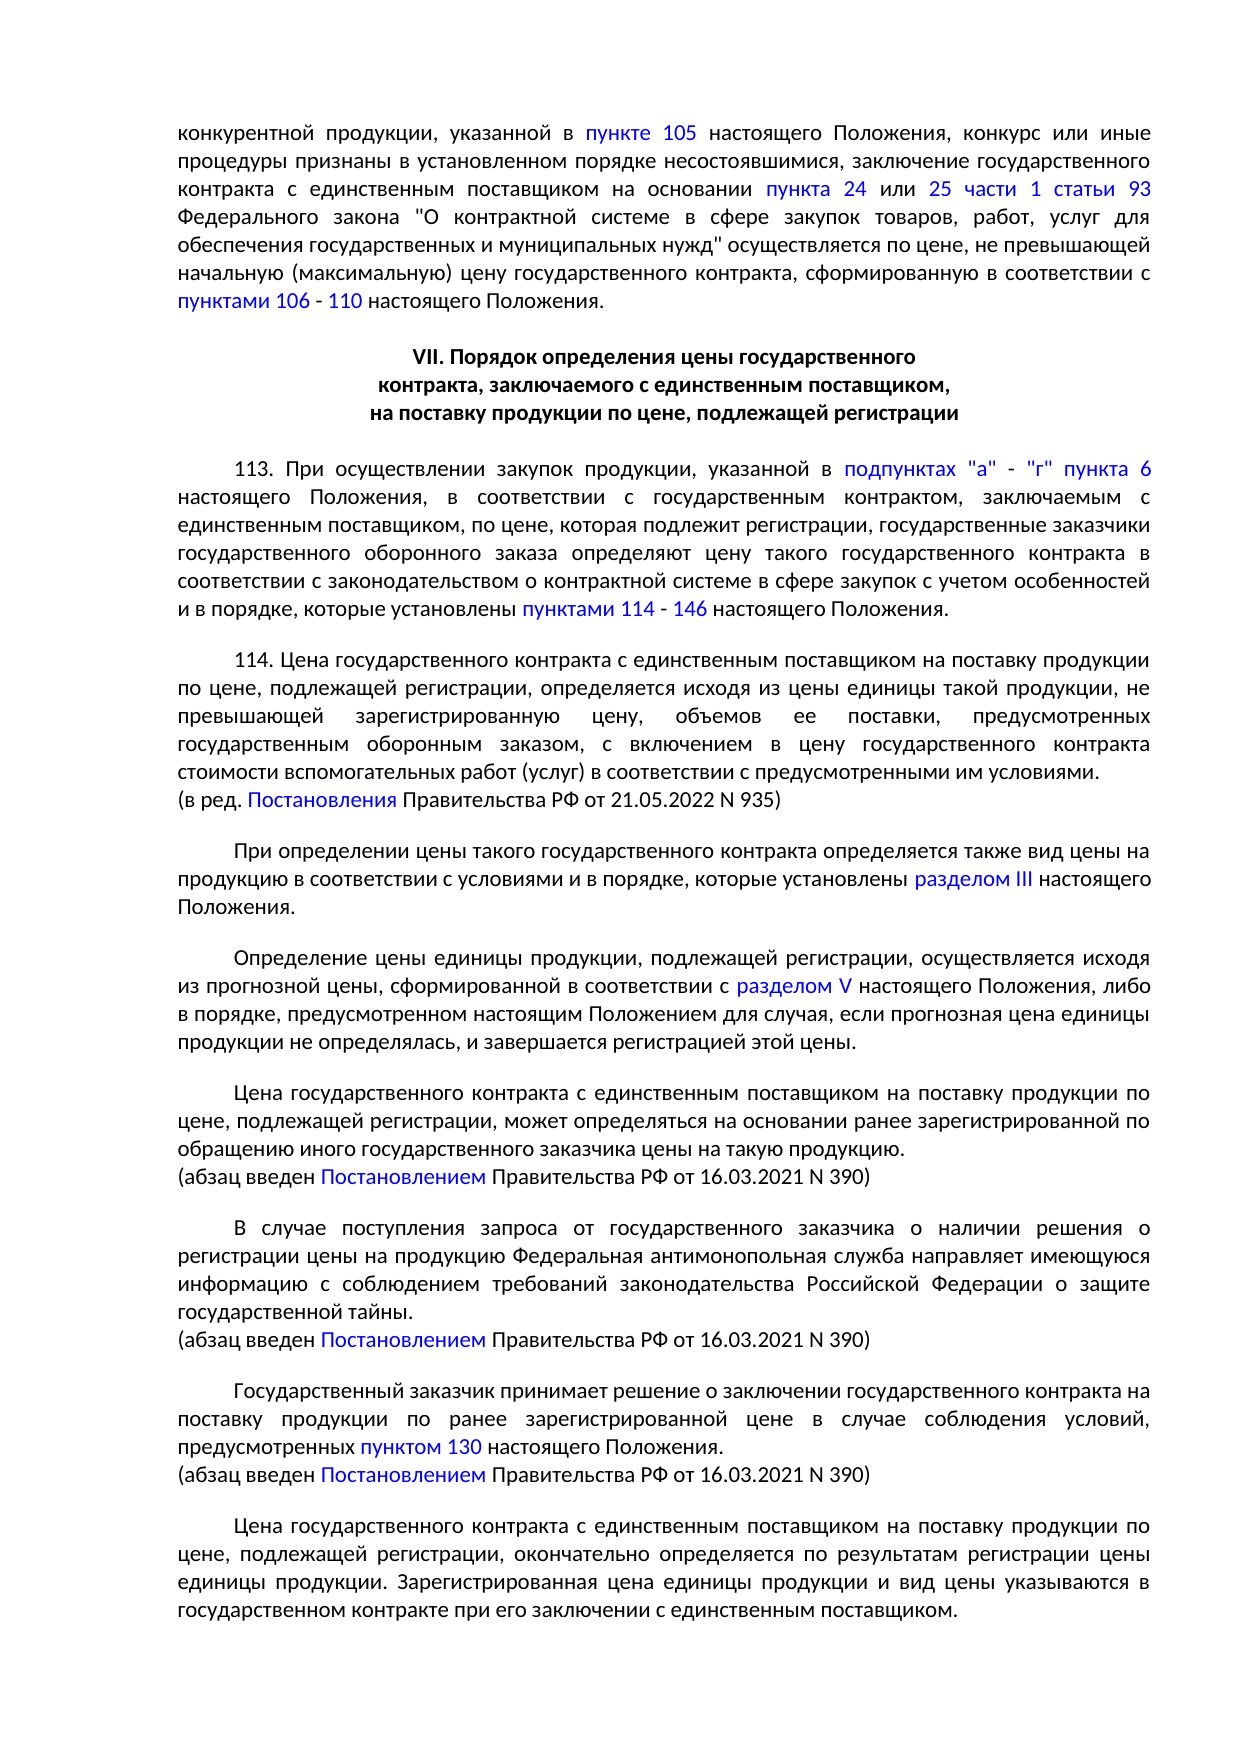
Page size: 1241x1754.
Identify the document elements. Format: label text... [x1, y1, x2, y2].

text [177, 118, 1152, 314]
title на поставку продукции по цене, подлежащей регистрации [177, 398, 1152, 426]
text Государственный заказчик принимает решение о заключении государственного контракта на поставку продукции по ранее зарегистрированной цене в случае соблюдения условий, предусмотренных пунктом 130 настоящего Положения. [177, 1376, 1152, 1461]
text (абзац введен Постановлением Правительства РФ от 16.03.2021 N 390) [177, 1326, 1152, 1353]
text Цена государственного контракта с единственным поставщиком на поставку продукции по цене, подлежащей регистрации, окончательно определяется по результатам регистрации цены единицы продукции. Зарегистрированная цена единицы продукции и вид цены указываются в государственном контракте при его заключении с единственным поставщиком. [177, 1511, 1152, 1623]
text 114. Цена государственного контракта с единственным поставщиком на поставку продукции по цене, подлежащей регистрации, определяется исходя из цены единицы такой продукции, не превышающей зарегистрированную цену, объемов ее поставки, предусмотренных государственным оборонным заказом, с включением в цену государственного контракта стоимости вспомогательных работ (услуг) в соответствии с предусмотренными им условиями. [177, 645, 1152, 786]
text 113. При осуществлении закупок продукции, указанной в подпунктах "а" - "г" пункта 6 настоящего Положения, в соответствии с государственным контрактом, заключаемым с единственным поставщиком, по цене, которая подлежит регистрации, государственные заказчики государственного оборонного заказа определяют цену такого государственного контракта в соответствии с законодательством о контрактной системе в сфере закупок с учетом особенностей и в порядке, которые установлены пунктами 114 - 146 настоящего Положения. [177, 454, 1152, 622]
text Цена государственного контракта с единственным поставщиком на поставку продукции по цене, подлежащей регистрации, может определяться на основании ранее зарегистрированной по обращению иного государственного заказчика цены на такую продукцию. [177, 1078, 1152, 1162]
text В случае поступления запроса от государственного заказчика о наличии решения о регистрации цены на продукцию Федеральная антимонопольная служба направляет имеющуюся информацию с соблюдением требований законодательства Российской Федерации о защите государственной тайны. [177, 1213, 1152, 1326]
title VII. Порядок определения цены государственного [177, 342, 1152, 370]
text При определении цены такого государственного контракта определяется также вид цены на продукцию в соответствии с условиями и в порядке, которые установлены разделом III настоящего Положения. [177, 836, 1152, 921]
title контракта, заключаемого с единственным поставщиком, [177, 370, 1152, 398]
text (абзац введен Постановлением Правительства РФ от 16.03.2021 N 390) [177, 1461, 1152, 1488]
text (в ред. Постановления Правительства РФ от 21.05.2022 N 935) [177, 786, 1152, 813]
text Определение цены единицы продукции, подлежащей регистрации, осуществляется исходя из прогнозной цены, сформированной в соответствии с разделом V настоящего Положения, либо в порядке, предусмотренном настоящим Положением для случая, если прогнозная цена единицы продукции не определялась, и завершается регистрацией этой цены. [177, 943, 1152, 1056]
text (абзац введен Постановлением Правительства РФ от 16.03.2021 N 390) [177, 1162, 1152, 1191]
